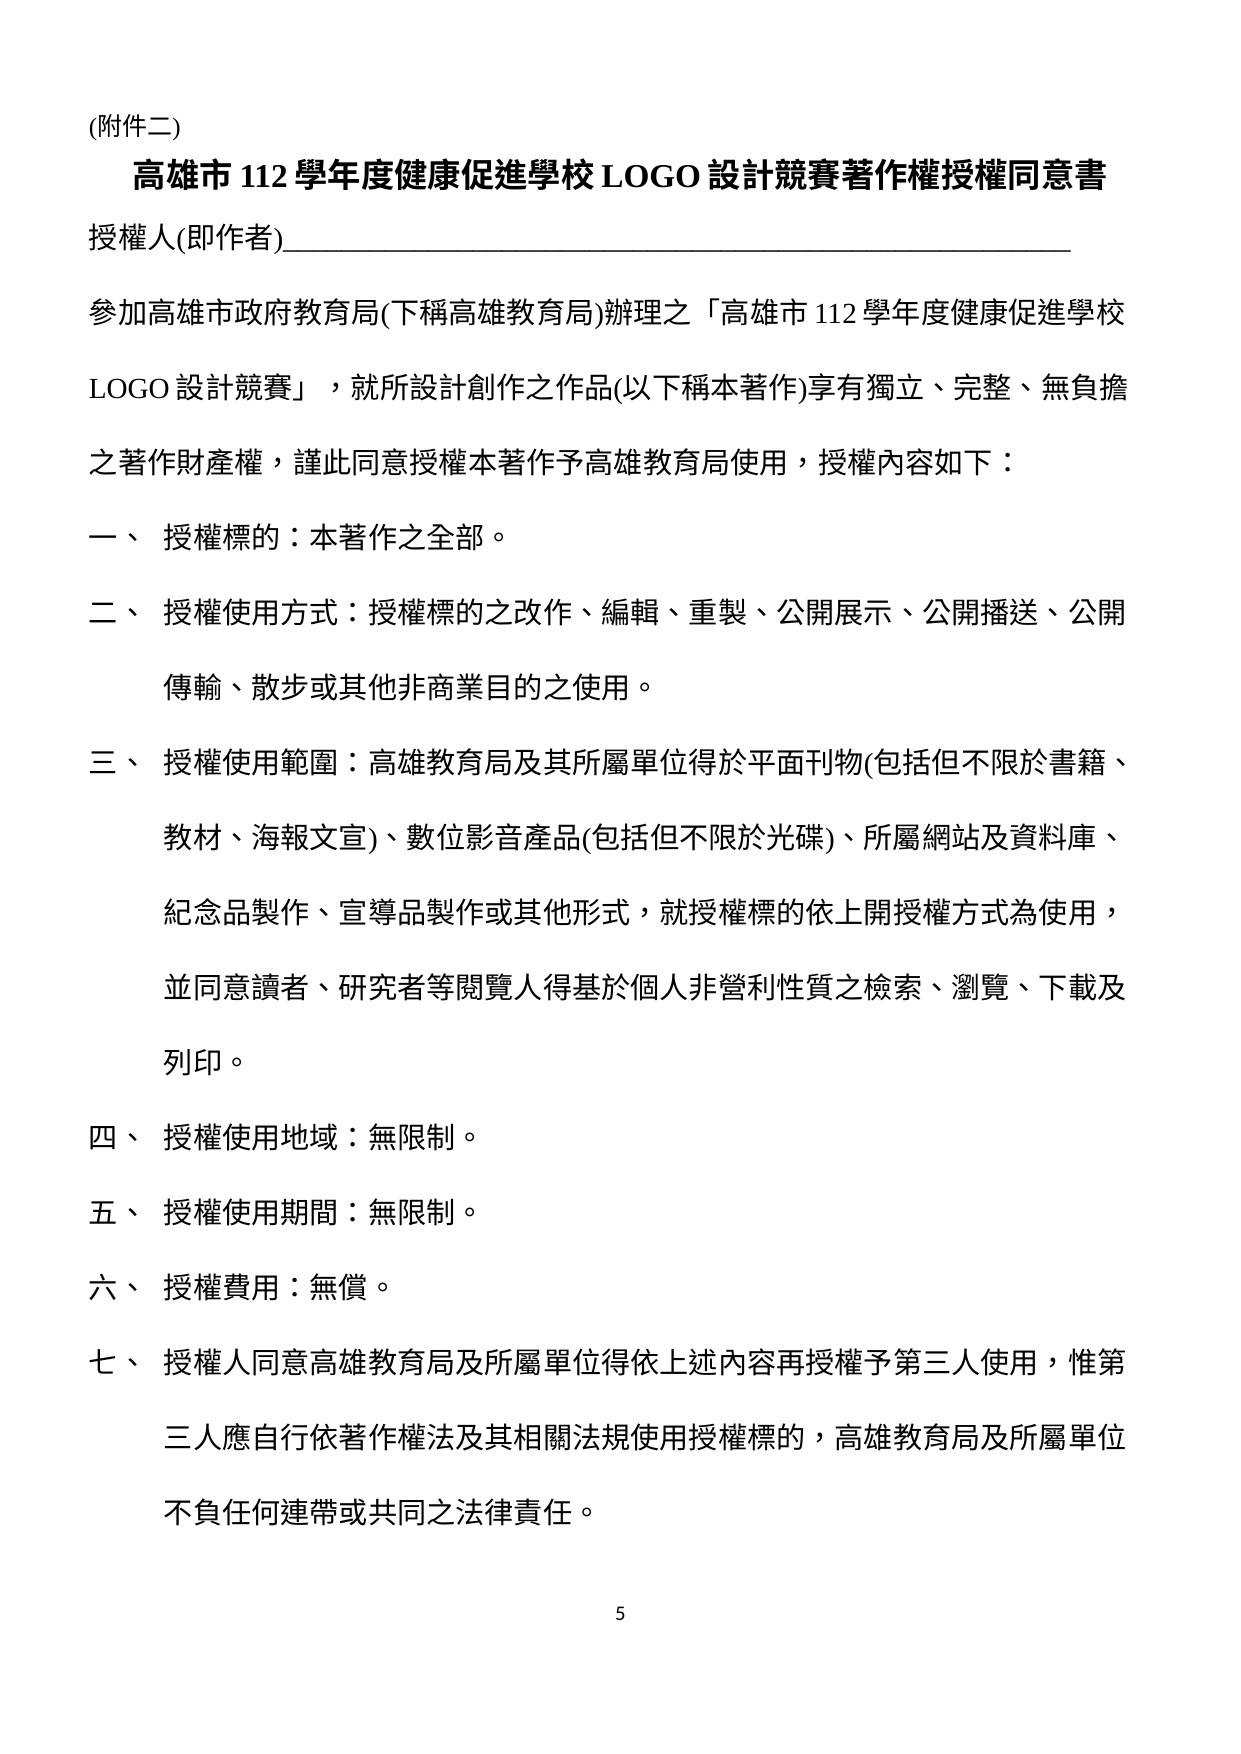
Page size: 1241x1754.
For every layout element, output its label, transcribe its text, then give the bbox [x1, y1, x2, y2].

text 高雄市112學年度健康促進學校LOGO設計競賽著作權授權同意書 [89, 146, 1152, 198]
list 授權費用：無償。 [89, 1248, 1152, 1323]
list 授權標的：本著作之全部。 [89, 498, 1152, 573]
text 授權人(即作者)______________________________________________________ [89, 198, 1152, 273]
list 授權使用期間：無限制。 [89, 1173, 1152, 1248]
text 參加高雄市政府教育局(下稱高雄教育局)辦理之「高雄市112學年度健康促進學校LOGO設計競賽」，就所設計創作之作品(以下稱本著作)享有獨立、完整、無負擔之著作財產權，謹此同意授權本著作予高雄教育局使用，授權內容如下： [89, 273, 1152, 498]
list 授權人同意高雄教育局及所屬單位得依上述內容再授權予第三人使用，惟第三人應自行依著作權法及其相關法規使用授權標的，高雄教育局及所屬單位不負任何連帶或共同之法律責任。 [89, 1323, 1152, 1548]
list 授權使用方式：授權標的之改作、編輯、重製、公開展示、公開播送、公開傳輸、散步或其他非商業目的之使用。 [89, 573, 1152, 723]
text (附件二) [89, 94, 1152, 146]
list 授權使用範圍：高雄教育局及其所屬單位得於平面刊物(包括但不限於書籍、教材、海報文宣)、數位影音產品(包括但不限於光碟)、所屬網站及資料庫、紀念品製作、宣導品製作或其他形式，就授權標的依上開授權方式為使用，並同意讀者、研究者等閱覽人得基於個人非營利性質之檢索、瀏覽、下載及列印。 [89, 723, 1152, 1098]
list 授權使用地域：無限制。 [89, 1098, 1152, 1173]
